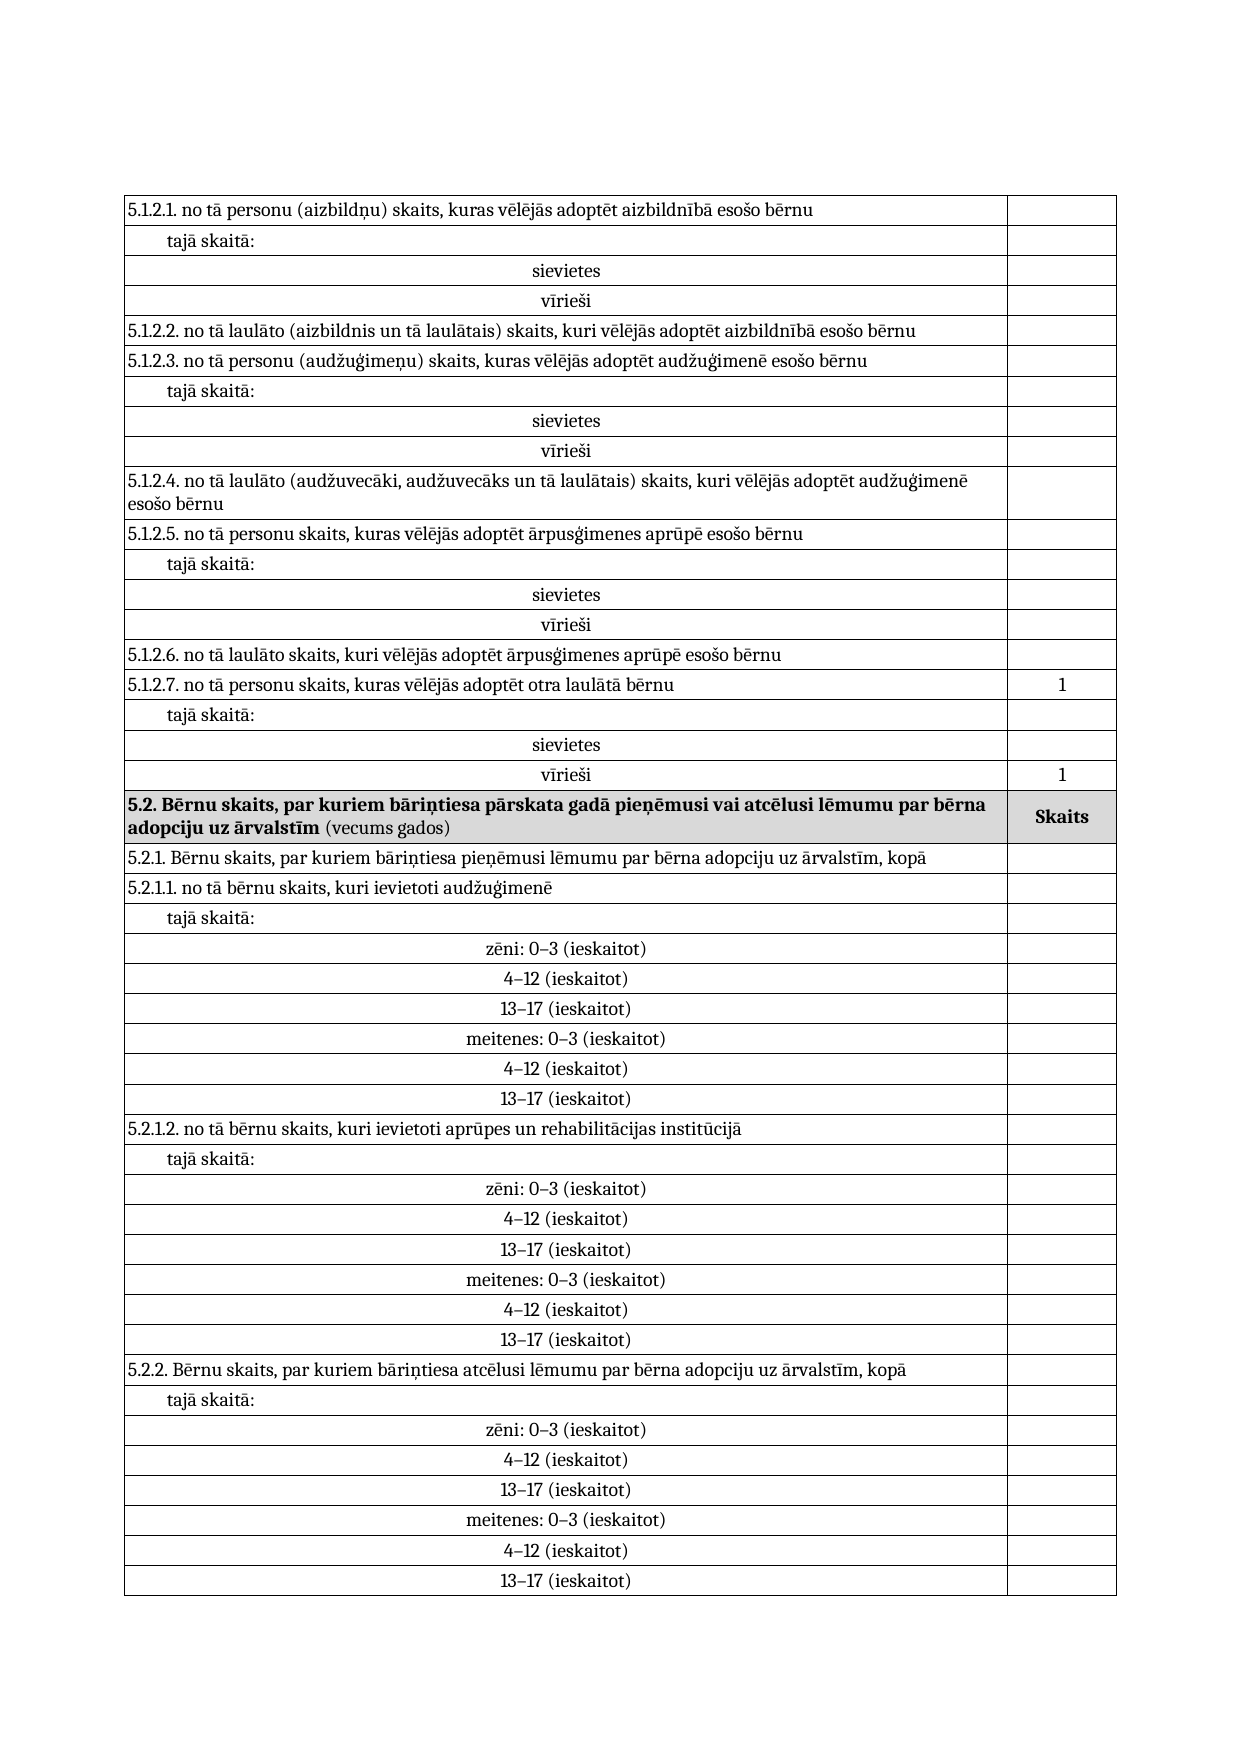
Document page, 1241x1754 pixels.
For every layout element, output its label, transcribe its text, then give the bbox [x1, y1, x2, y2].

table_cell 5.2. Bērnu skaits, par kuriem bāriņtiesa pārskata gadā pieņēmusi vai atcēlusi lēmumu par bērna adopciju uz ārvalstīm (vecums gados) [125, 791, 1007, 843]
table_cell [1008, 1235, 1116, 1264]
table_cell sievietes [125, 256, 1007, 285]
table_cell zēni: 0–3 (ieskaitot) [125, 1175, 1007, 1204]
table_cell [1008, 1115, 1116, 1144]
table_cell 13–17 (ieskaitot) [125, 1235, 1007, 1264]
table_cell [1008, 1085, 1116, 1113]
table_cell 4–12 (ieskaitot) [125, 964, 1007, 993]
table_cell 1 [1008, 761, 1116, 790]
table_cell [1008, 1476, 1116, 1505]
table_cell [1008, 520, 1116, 549]
table_cell [1008, 700, 1116, 729]
table_cell [1008, 1355, 1116, 1384]
table_cell [1008, 874, 1116, 903]
table_cell [1008, 1506, 1116, 1535]
table_cell [1008, 316, 1116, 345]
table_cell 5.1.2.1. no tā personu (aizbildņu) skaits, kuras vēlējās adoptēt aizbildnībā esošo bērnu [125, 196, 1007, 225]
table_cell [1008, 994, 1116, 1023]
table_cell [1008, 377, 1116, 406]
table_cell vīrieši [125, 761, 1007, 790]
table_cell 5.2.1.1. no tā bērnu skaits, kuri ievietoti audžuģimenē [125, 874, 1007, 903]
table_cell [1008, 844, 1116, 873]
table_cell tajā skaitā: [125, 1145, 1007, 1174]
table_cell [1008, 1325, 1116, 1354]
table_cell [1008, 437, 1116, 466]
table_cell [1008, 1205, 1116, 1234]
table_cell 4–12 (ieskaitot) [125, 1446, 1007, 1475]
table_cell [1008, 904, 1116, 933]
table_cell 13–17 (ieskaitot) [125, 1085, 1007, 1113]
table_cell tajā skaitā: [125, 904, 1007, 933]
table_cell [1008, 610, 1116, 639]
table_cell tajā skaitā: [125, 1386, 1007, 1414]
table_cell [1008, 1566, 1116, 1595]
table_cell 5.1.2.7. no tā personu skaits, kuras vēlējās adoptēt otra laulātā bērnu [125, 670, 1007, 699]
table_cell 13–17 (ieskaitot) [125, 1476, 1007, 1505]
table_cell meitenes: 0–3 (ieskaitot) [125, 1506, 1007, 1535]
table_cell [1008, 1536, 1116, 1565]
table_cell [1008, 550, 1116, 579]
table_cell vīrieši [125, 286, 1007, 315]
table_cell [1008, 1295, 1116, 1324]
table_cell vīrieši [125, 437, 1007, 466]
table_cell 13–17 (ieskaitot) [125, 994, 1007, 1023]
table_cell [1008, 1145, 1116, 1174]
table_cell 4–12 (ieskaitot) [125, 1295, 1007, 1324]
table_cell [1008, 934, 1116, 963]
table_cell meitenes: 0–3 (ieskaitot) [125, 1024, 1007, 1053]
table_cell 1 [1008, 670, 1116, 699]
table_cell zēni: 0–3 (ieskaitot) [125, 1416, 1007, 1445]
table_cell 5.2.2. Bērnu skaits, par kuriem bāriņtiesa atcēlusi lēmumu par bērna adopciju uz ārvalstīm, kopā [125, 1355, 1007, 1384]
table_cell tajā skaitā: [125, 377, 1007, 406]
table_cell [1008, 467, 1116, 519]
table_cell 4–12 (ieskaitot) [125, 1536, 1007, 1565]
table_cell [1008, 1416, 1116, 1445]
table_cell zēni: 0–3 (ieskaitot) [125, 934, 1007, 963]
table_cell 5.1.2.3. no tā personu (audžuģimeņu) skaits, kuras vēlējās adoptēt audžuģimenē esošo bērnu [125, 346, 1007, 376]
table_cell tajā skaitā: [125, 226, 1007, 255]
table_cell [1008, 1446, 1116, 1475]
table_cell [1008, 1175, 1116, 1204]
table_cell [1008, 346, 1116, 376]
table_cell [1008, 256, 1116, 285]
table_cell 5.2.1.2. no tā bērnu skaits, kuri ievietoti aprūpes un rehabilitācijas institūcijā [125, 1115, 1007, 1144]
table_cell tajā skaitā: [125, 700, 1007, 729]
table_cell vīrieši [125, 610, 1007, 639]
table_cell [1008, 196, 1116, 225]
table_cell 13–17 (ieskaitot) [125, 1325, 1007, 1354]
table_cell sievietes [125, 731, 1007, 759]
table_cell [1008, 964, 1116, 993]
table_cell 5.1.2.2. no tā laulāto (aizbildnis un tā laulātais) skaits, kuri vēlējās adoptēt aizbildnībā esošo bērnu [125, 316, 1007, 345]
table_cell [1008, 640, 1116, 669]
table_cell [1008, 226, 1116, 255]
table_cell [1008, 407, 1116, 436]
table_cell [1008, 1054, 1116, 1083]
table_cell [1008, 1265, 1116, 1294]
table_cell [1008, 580, 1116, 609]
table_cell 13–17 (ieskaitot) [125, 1566, 1007, 1595]
table_cell tajā skaitā: [125, 550, 1007, 579]
table_cell 5.1.2.5. no tā personu skaits, kuras vēlējās adoptēt ārpusģimenes aprūpē esošo bērnu [125, 520, 1007, 549]
table_cell 5.2.1. Bērnu skaits, par kuriem bāriņtiesa pieņēmusi lēmumu par bērna adopciju uz ārvalstīm, kopā [125, 844, 1007, 873]
table_cell 4–12 (ieskaitot) [125, 1054, 1007, 1083]
table_cell sievietes [125, 407, 1007, 436]
table_cell sievietes [125, 580, 1007, 609]
table_cell 4–12 (ieskaitot) [125, 1205, 1007, 1234]
table_cell [1008, 286, 1116, 315]
table_cell Skaits [1008, 791, 1116, 843]
table_cell [1008, 731, 1116, 759]
table_cell meitenes: 0–3 (ieskaitot) [125, 1265, 1007, 1294]
table_cell 5.1.2.6. no tā laulāto skaits, kuri vēlējās adoptēt ārpusģimenes aprūpē esošo bērnu [125, 640, 1007, 669]
table_cell 5.1.2.4. no tā laulāto (audžuvecāki, audžuvecāks un tā laulātais) skaits, kuri vēlējās adoptēt audžuģimenē esošo bērnu [125, 467, 1007, 519]
table_cell [1008, 1386, 1116, 1414]
table_cell [1008, 1024, 1116, 1053]
